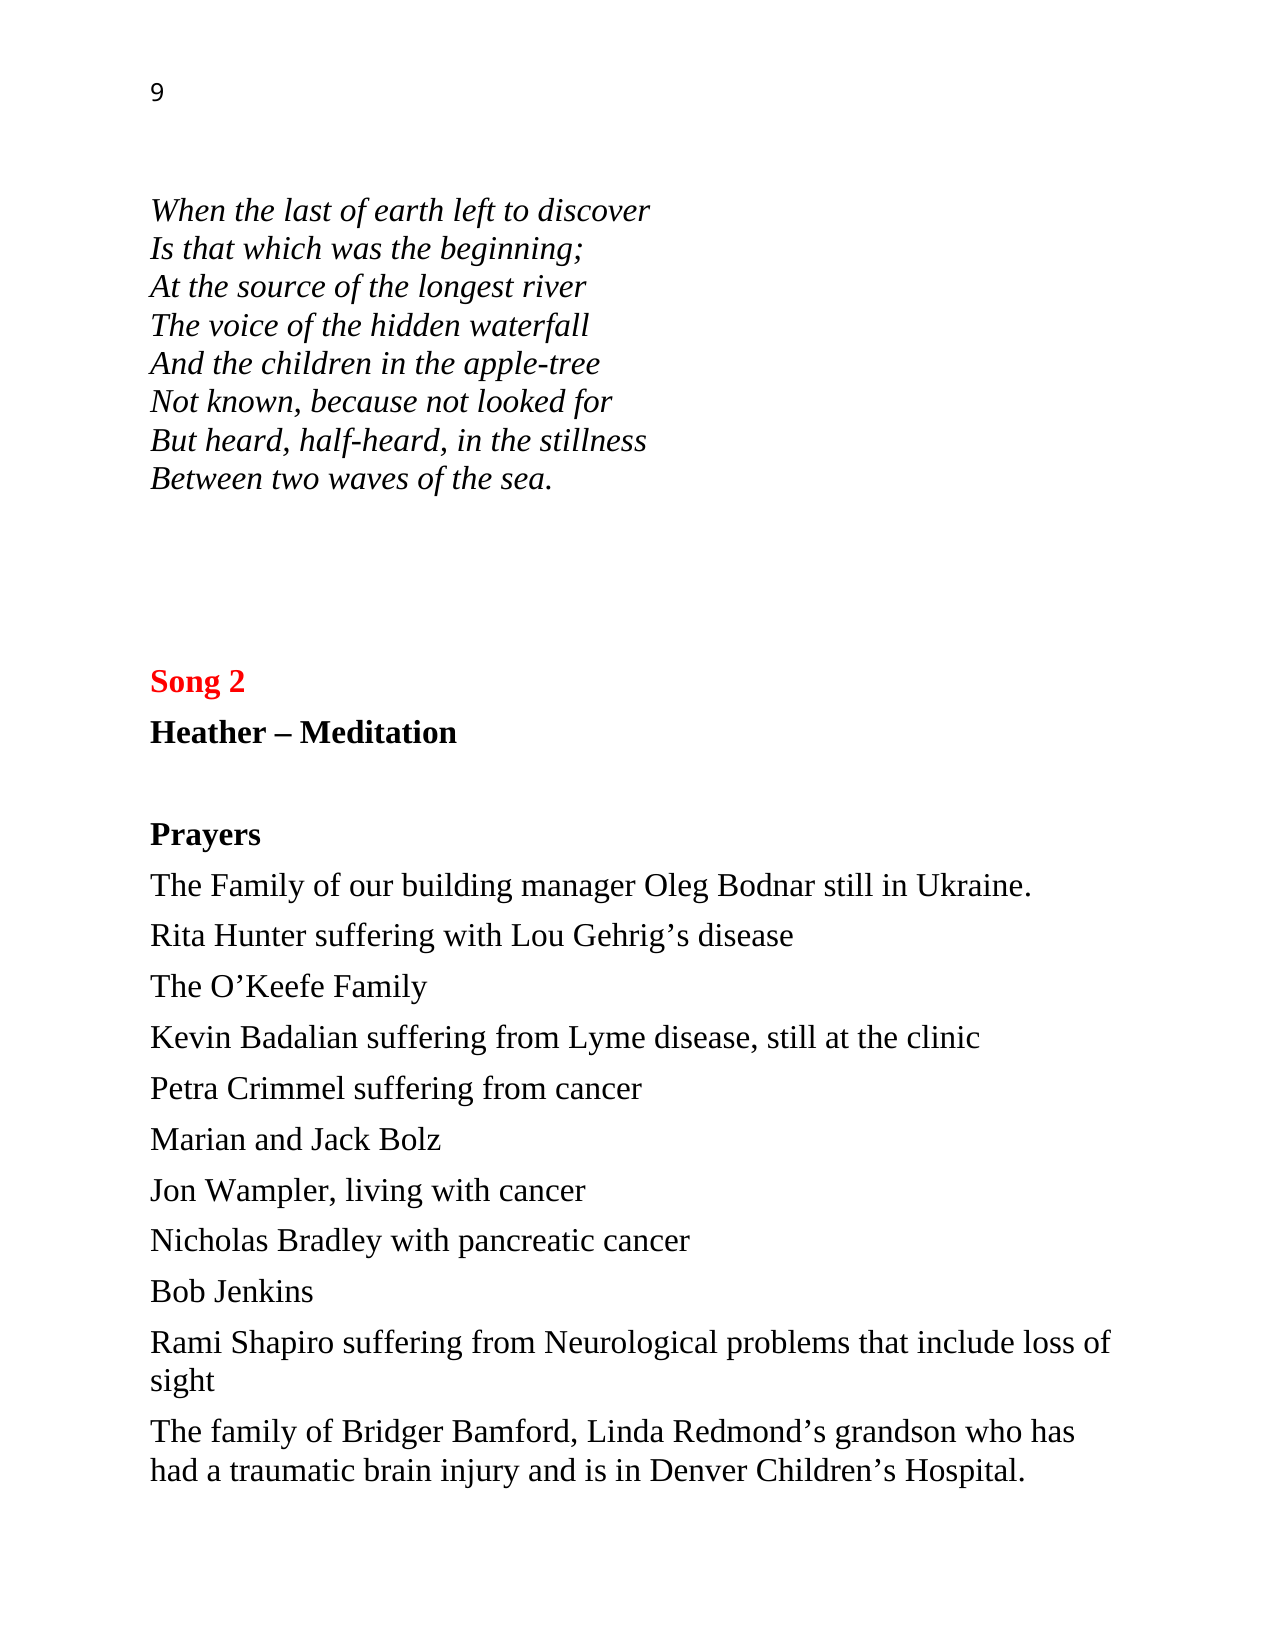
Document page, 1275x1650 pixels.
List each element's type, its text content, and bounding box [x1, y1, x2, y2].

text Nicholas Bradley with pancreatic cancer [150, 1221, 1125, 1259]
text Heather – Meditation [150, 712, 1125, 751]
text Song 2 [150, 662, 1125, 700]
text Kevin Badalian suffering from Lyme disease, still at the clinic [150, 1017, 1125, 1056]
text Prayers [150, 814, 1125, 852]
text The Family of our building manager Oleg Bodnar still in Ukraine. [150, 865, 1125, 903]
text Rita Hunter suffering with Lou Gehrig’s disease [150, 916, 1125, 954]
text The family of Bridger Bamford, Linda Redmond’s grandson who has had a traumatic brain injury and is in Denver Children’s Hospital. [150, 1412, 1125, 1488]
text Rami Shapiro suffering from Neurological problems that include loss of sight [150, 1322, 1125, 1399]
text Marian and Jack Bolz [150, 1119, 1125, 1157]
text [150, 190, 1125, 497]
text Petra Crimmel suffering from cancer [150, 1068, 1125, 1107]
text Jon Wampler, living with cancer [150, 1170, 1125, 1208]
text Bob Jenkins [150, 1272, 1125, 1310]
text The O’Keefe Family [150, 967, 1125, 1005]
